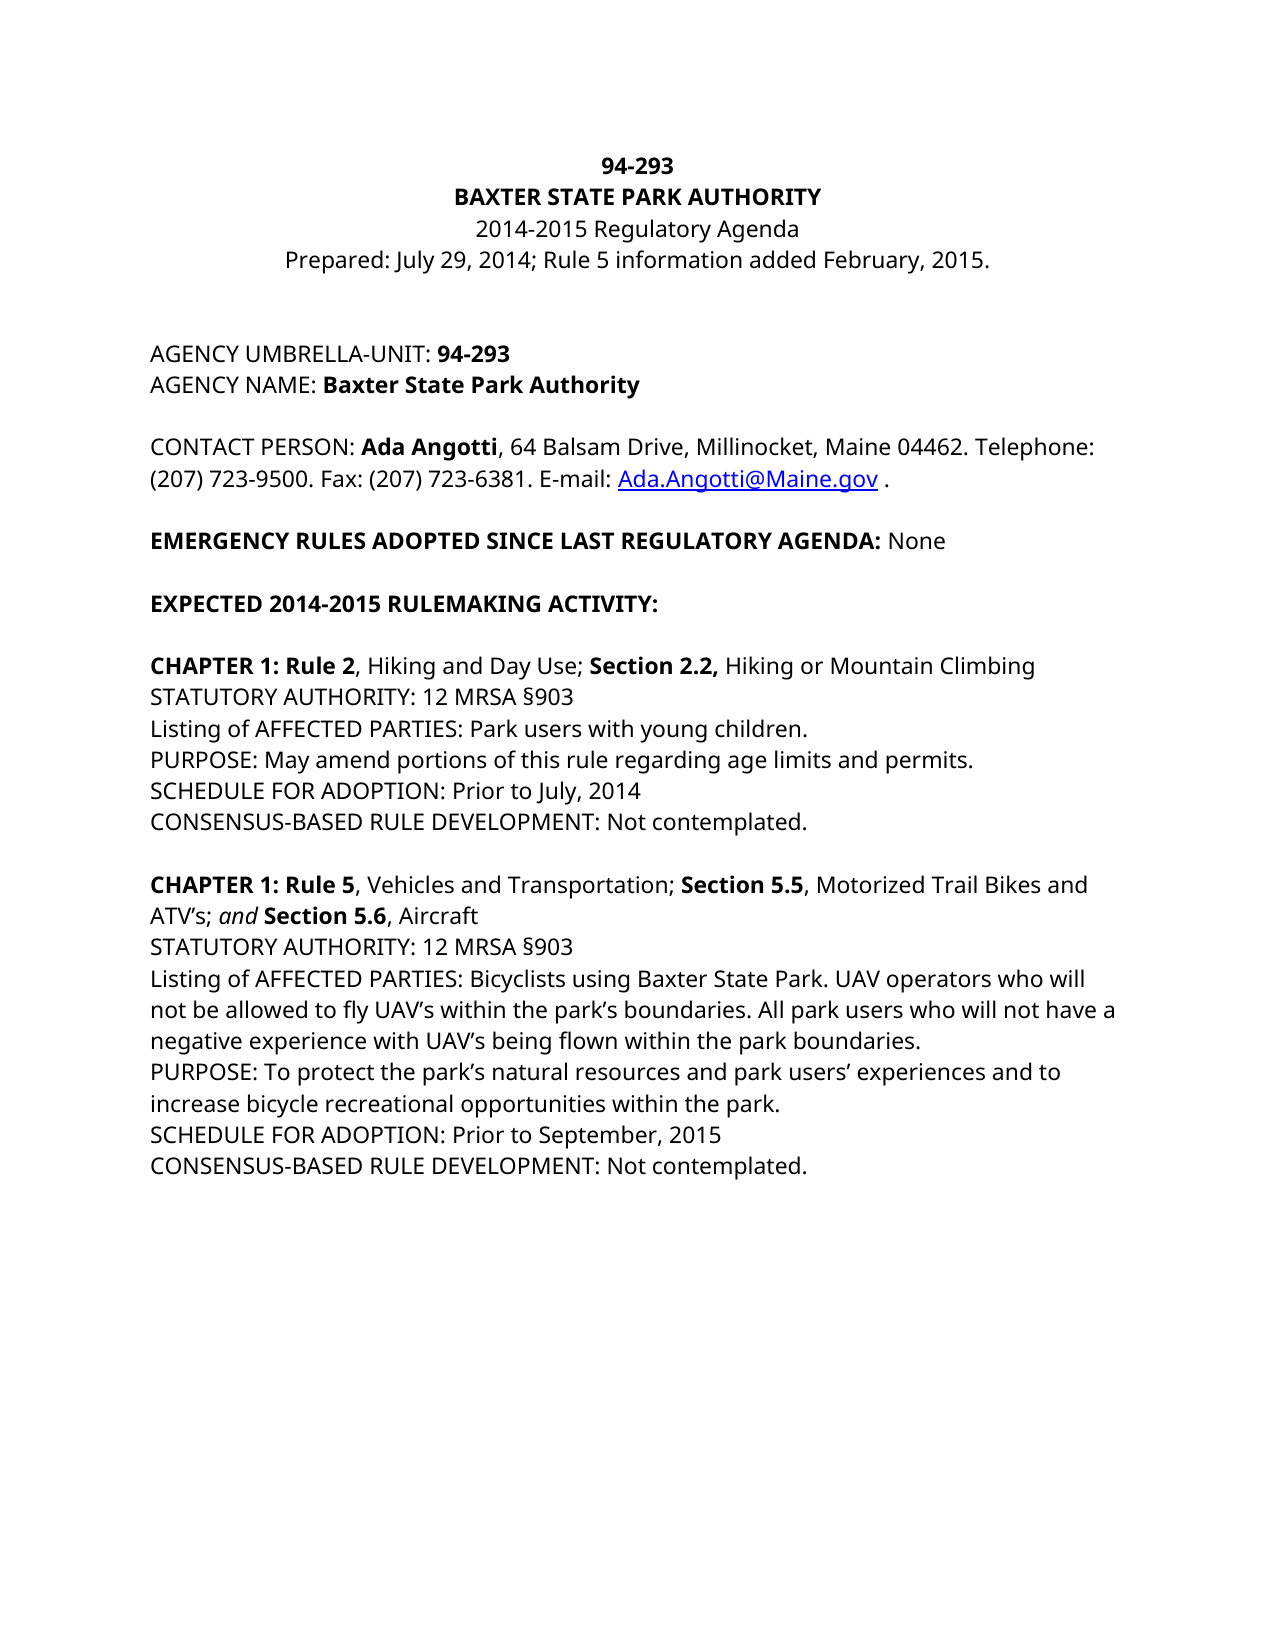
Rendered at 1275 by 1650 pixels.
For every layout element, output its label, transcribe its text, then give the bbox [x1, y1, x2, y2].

text STATUTORY AUTHORITY: 12 MRSA §903 [150, 681, 1125, 712]
text CONSENSUS-BASED RULE DEVELOPMENT: Not contemplated. [150, 806, 1125, 837]
text SCHEDULE FOR ADOPTION: Prior to July, 2014 [150, 775, 1125, 806]
text BAXTER STATE PARK AUTHORITY [150, 181, 1125, 212]
text CHAPTER 1: Rule 2, Hiking and Day Use; Section 2.2, Hiking or Mountain Climbing [150, 650, 1144, 681]
text Listing of AFFECTED PARTIES: Bicyclists using Baxter State Park. UAV operators who will not be allowed to fly UAV’s within the park’s boundaries. All park users who will not have a negative experience with UAV’s being flown within the park boundaries. [150, 962, 1125, 1056]
text EMERGENCY RULES ADOPTED SINCE LAST REGULATORY AGENDA: None [150, 525, 1125, 556]
text EXPECTED 2014-2015 RULEMAKING ACTIVITY: [150, 587, 1125, 619]
text SCHEDULE FOR ADOPTION: Prior to September, 2015 [150, 1119, 1125, 1150]
text PURPOSE: To protect the park’s natural resources and park users’ experiences and to increase bicycle recreational opportunities within the park. [150, 1056, 1125, 1119]
text CONSENSUS-BASED RULE DEVELOPMENT: Not contemplated. [150, 1150, 1125, 1181]
text CHAPTER 1: Rule 5, Vehicles and Transportation; Section 5.5, Motorized Trail Bikes and ATV’s; and Section 5.6, Aircraft [150, 869, 1125, 931]
text CONTACT PERSON: Ada Angotti, 64 Balsam Drive, Millinocket, Maine 04462. Telephone: (207) 723-9500. Fax: (207) 723-6381. E-mail: Ada.Angotti@Maine.gov . [150, 431, 1125, 494]
text STATUTORY AUTHORITY: 12 MRSA §903 [150, 931, 1125, 962]
text AGENCY UMBRELLA-UNIT: 94-293 [150, 337, 1125, 369]
text PURPOSE: May amend portions of this rule regarding age limits and permits. [150, 744, 1125, 775]
text AGENCY NAME: Baxter State Park Authority [150, 369, 1125, 400]
text 94-293 [150, 150, 1125, 181]
text Listing of AFFECTED PARTIES: Park users with young children. [150, 712, 1125, 744]
text 2014-2015 Regulatory Agenda [150, 212, 1125, 244]
text Prepared: July 29, 2014; Rule 5 information added February, 2015. [150, 244, 1125, 275]
